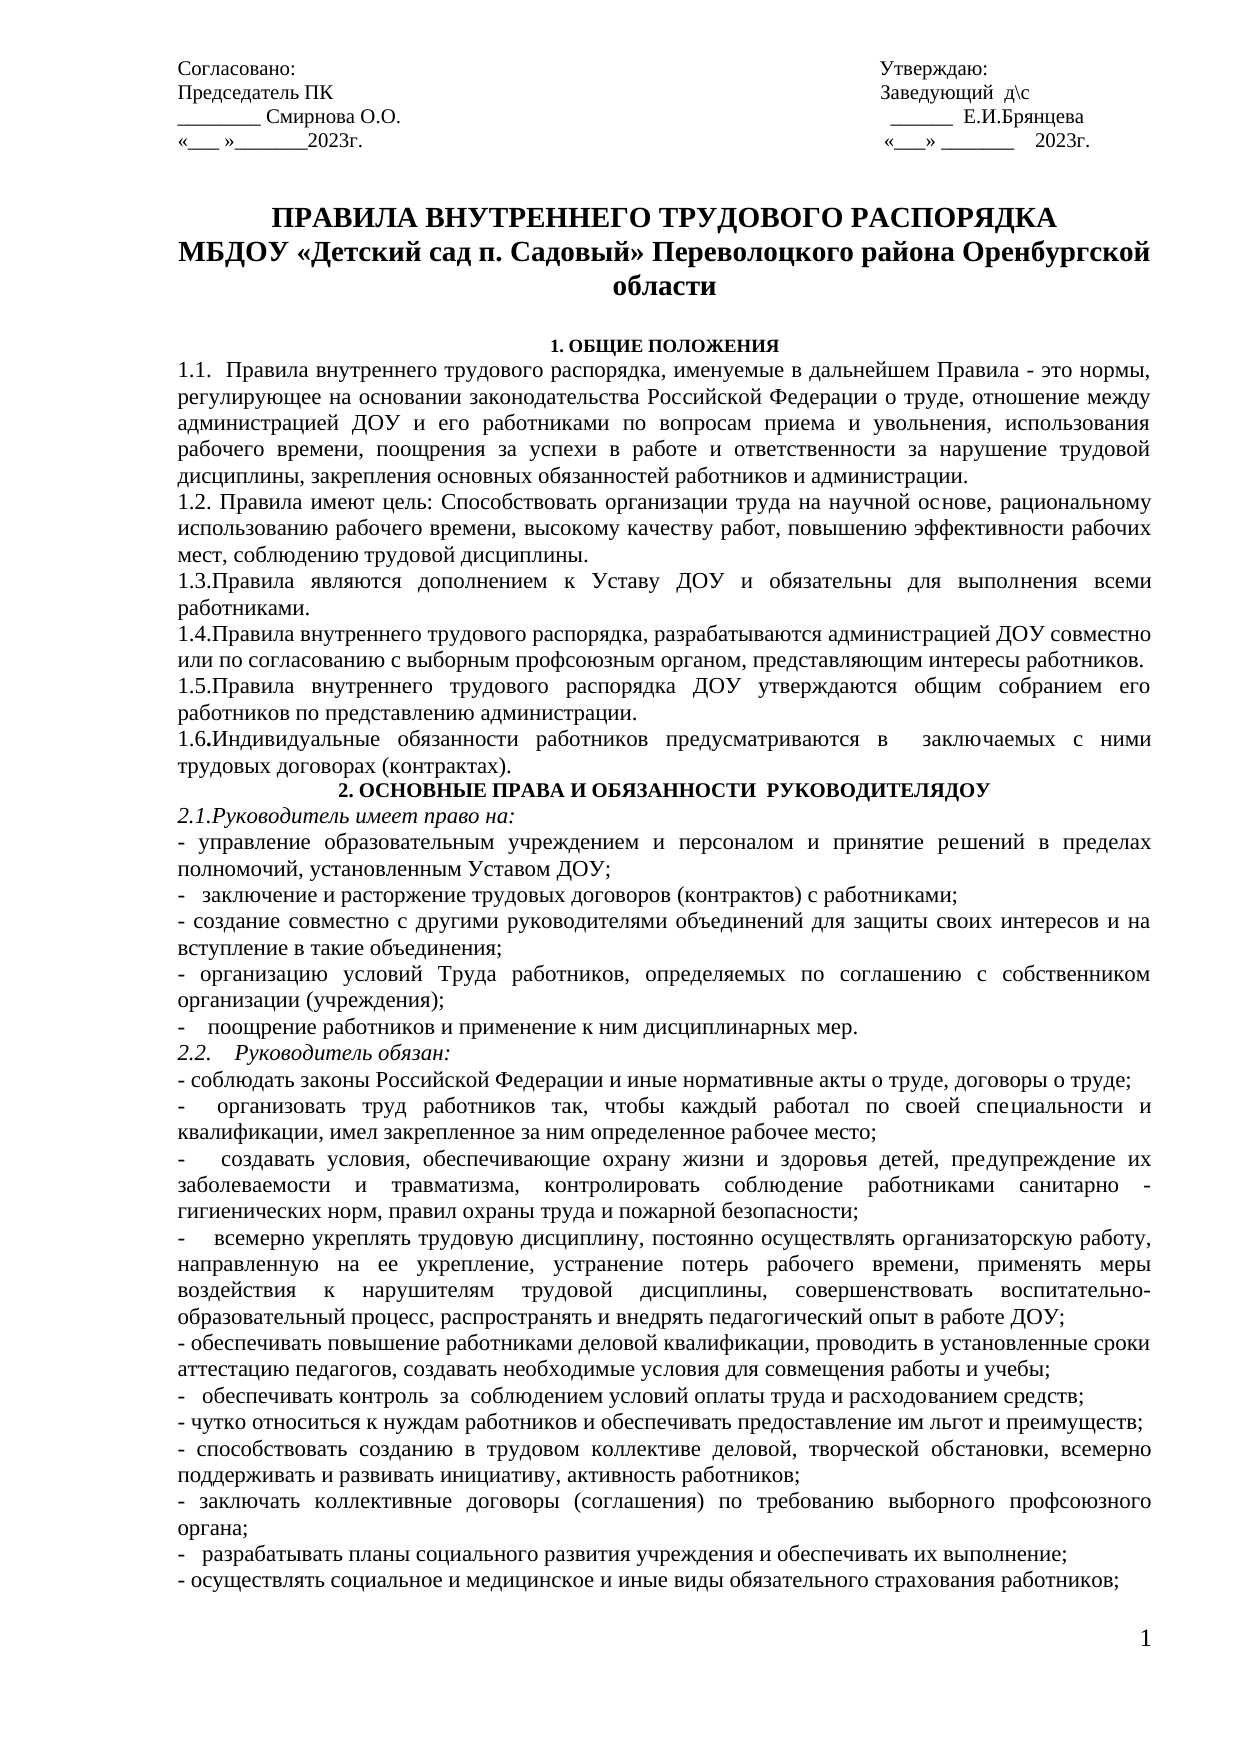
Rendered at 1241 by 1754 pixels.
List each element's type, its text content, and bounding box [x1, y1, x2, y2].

text ________ Смирнова О.О. ______ Е.И.Брянцева [177, 104, 1152, 128]
text - способствовать созданию в трудовом коллективе деловой, творческой обстановки, всемерно поддерживать и развивать инициативу, активность работников; [177, 1434, 1152, 1487]
text - обеспечивать контроль за соблюдением условий оплаты труда и расходованием средств; [177, 1382, 1152, 1408]
text ПРАВИЛА ВНУТРЕННЕГО ТРУДОВОГО РАСПОРЯДКА [177, 201, 1152, 234]
text - заключение и расторжение трудовых договоров (контрактов) с работниками; [177, 881, 1152, 907]
text - соблюдать законы Российской Федерации и иные нормативные акты о труде, договоры о труде; [177, 1066, 1152, 1092]
text Председатель ПК Заведующий д\с [177, 80, 1152, 104]
text - организацию условий Труда работников, определяемых по соглашению с собственником организации (учреждения); [177, 960, 1152, 1013]
text - обеспечивать повышение работниками деловой квалификации, проводить в установленные сроки аттестацию педагогов, создавать необходимые условия для совмещения работы и учебы; [177, 1329, 1152, 1382]
text 1. ОБЩИЕ ПОЛОЖЕНИЯ [177, 335, 1152, 356]
text 1.5.Правила внутреннего трудового распорядка ДОУ утверждаются общим собранием его работников по представлению администрации. [177, 673, 1152, 725]
text - создавать условия, обеспечивающие охрану жизни и здоровья детей, предупреждение их заболеваемости и травматизма, контролировать соблюдение работниками санитарно - гигиенических норм, правил охраны труда и пожарной безопасности; [177, 1145, 1152, 1224]
text - организовать труд работников так, чтобы каждый работал по своей специальности и квалификации, имел закрепленное за ним определенное рабочее место; [177, 1092, 1152, 1145]
text - чутко относиться к нуждам работников и обеспечивать предоставление им льгот и преимуществ; [177, 1408, 1152, 1434]
text МБДОУ «Детский сад п. Садовый» Переволоцкого района Оренбургской области [177, 234, 1152, 301]
text 2.1.Руководитель имеет право на: [177, 802, 1152, 828]
text - осуществлять социальное и медицинское и иные виды обязательного страхования работников; [177, 1566, 1152, 1593]
text - разрабатывать планы социального развития учреждения и обеспечивать их выполнение; [177, 1540, 1152, 1566]
text - создание совместно с другими руководителями объединений для защиты своих интересов и на вступление в такие объединения; [177, 907, 1152, 960]
text 1.2. Правила имеют цель: Способствовать организации труда на научной основе, рациональному использованию рабочего времени, высокому качеству работ, повышению эффективности рабочих мест, соблюдению трудовой дисциплины. [177, 488, 1152, 567]
text - всемерно укреплять трудовую дисциплину, постоянно осуществлять организаторскую работу, направленную на ее укрепление, устранение потерь рабочего времени, применять меры воздействия к нарушителям трудовой дисциплины, совершенствовать воспитательно-образовательный процесс, распространять и внедрять педагогический опыт в работе ДОУ; [177, 1224, 1152, 1329]
text 1.6.Индивидуальные обязанности работников предусматриваются в заключаемых с ними трудовых договорах (контрактах). [177, 725, 1152, 778]
text 1.4.Правила внутреннего трудового распорядка, разрабатываются администрацией ДОУ совместно или по согласованию с выборным профсоюзным органом, представляющим интересы работников. [177, 620, 1152, 673]
text - поощрение работников и применение к ним дисциплинарных мер. [177, 1013, 1152, 1039]
text 2. ОСНОВНЫЕ ПРАВА И ОБЯЗАННОСТИ РУКОВОДИТЕЛЯДОУ [177, 778, 1152, 802]
text 2.2. Руководитель обязан: [177, 1039, 1152, 1066]
text 1.3.Правила являются дополнением к Уставу ДОУ и обязательны для выполнения всеми работниками. [177, 567, 1152, 620]
text «___ »_______2023г. «___» _______ 2023г. [177, 128, 1152, 152]
text 1.1. Правила внутреннего трудового распорядка, именуемые в дальнейшем Правила - это нормы, регулирующее на основании законодательства Российской Федерации о труде, отношение между администрацией ДОУ и его работниками по вопросам приема и увольнения, использования рабочего времени, поощрения за успехи в работе и ответственности за нарушение трудовой дисциплины, закрепления основных обязанностей работников и администрации. [177, 356, 1152, 488]
text - заключать коллективные договоры (соглашения) по требованию выборного профсоюзного органа; [177, 1487, 1152, 1540]
text Согласовано: Утверждаю: [177, 56, 1152, 80]
text - управление образовательным учреждением и персоналом и принятие решений в пределах полномочий, установленным Уставом ДОУ; [177, 828, 1152, 881]
